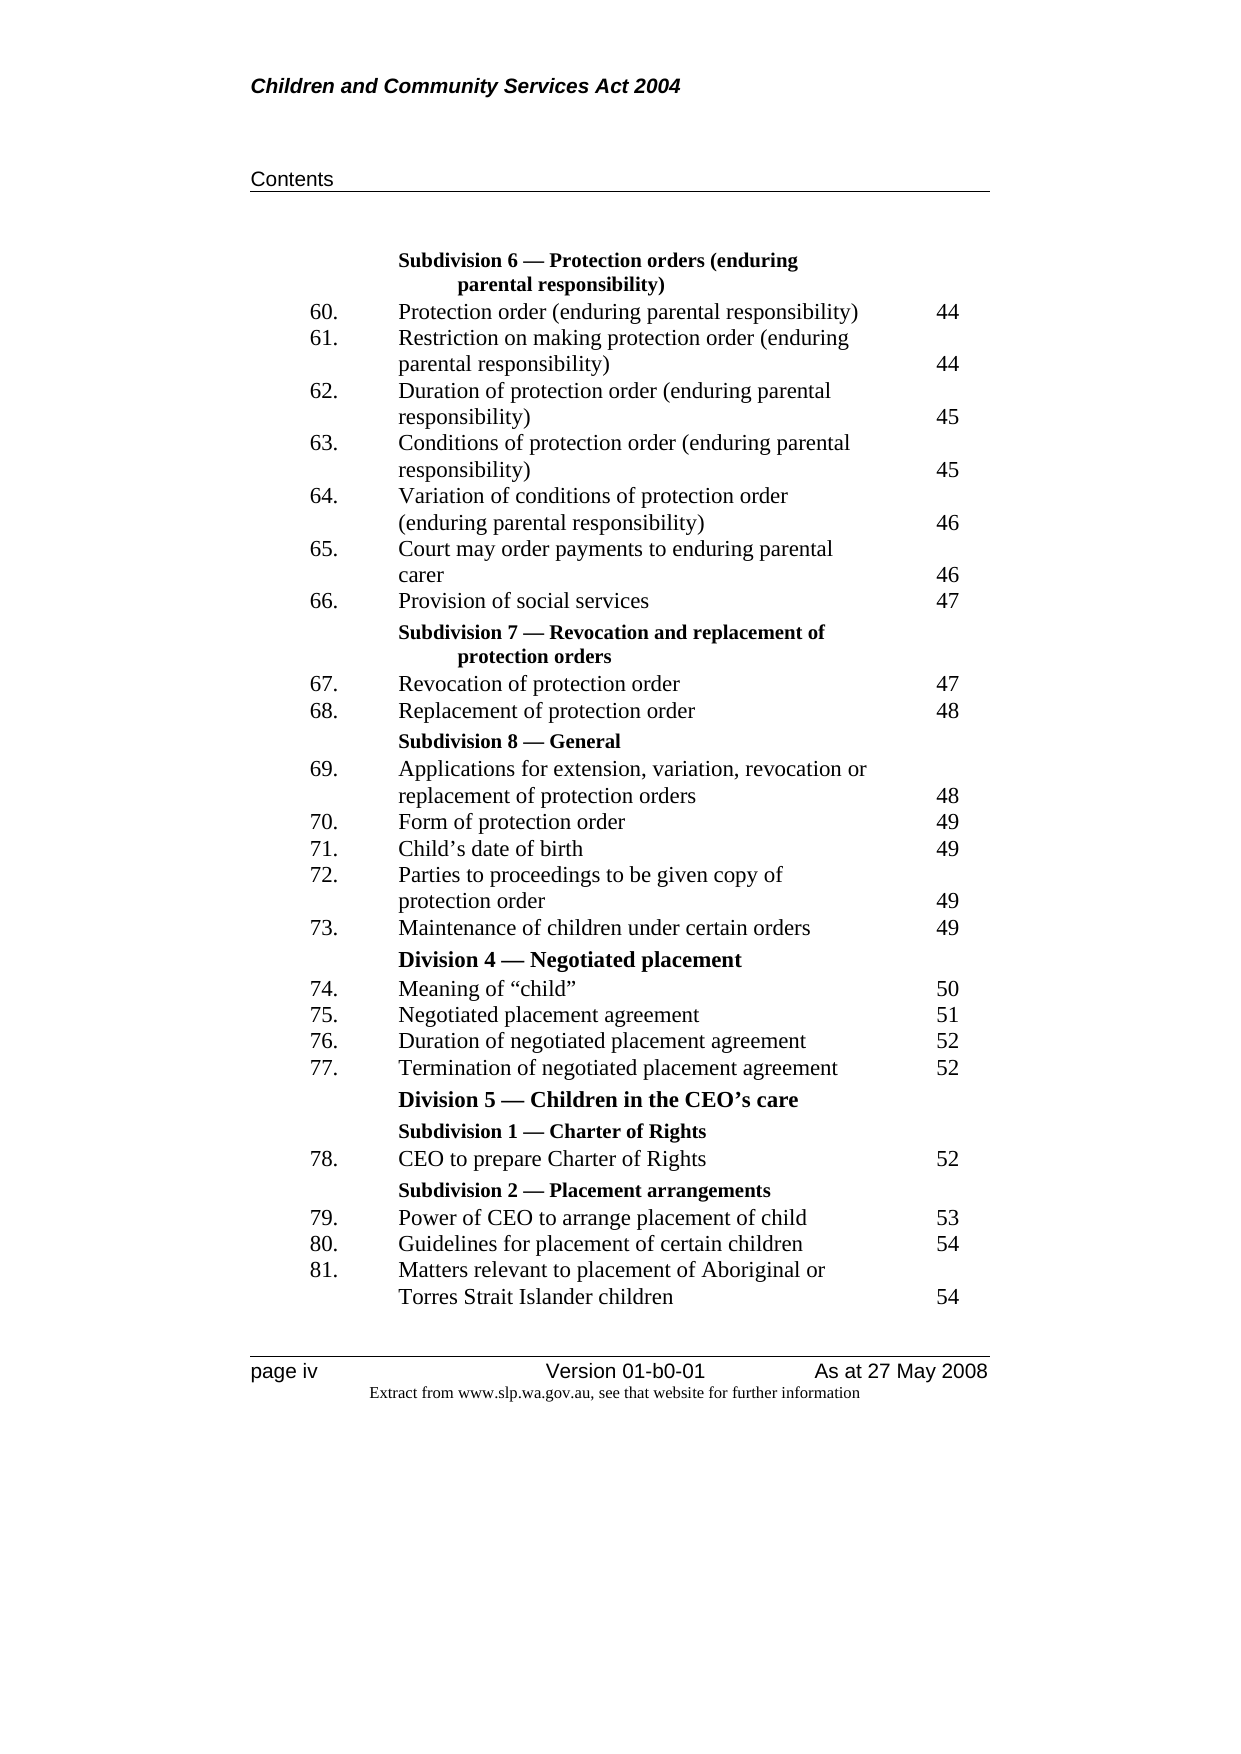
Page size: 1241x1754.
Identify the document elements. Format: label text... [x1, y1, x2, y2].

text 67. Revocation of protection order 47 [309, 670, 872, 697]
text Subdivision 6 — Protection orders (enduring parental responsibility) [398, 247, 872, 296]
text 62. Duration of protection order (enduring parental responsibility) 45 [309, 377, 872, 429]
text 60. Protection order (enduring parental responsibility) 44 [309, 298, 872, 324]
text Subdivision 1 — Charter of Rights [398, 1119, 872, 1143]
text 61. Restriction on making protection order (enduring parental responsibility) 44 [309, 324, 872, 377]
text 77. Termination of negotiated placement agreement 52 [309, 1054, 872, 1080]
text Subdivision 2 — Placement arrangements [398, 1178, 872, 1202]
text 76. Duration of negotiated placement agreement 52 [309, 1027, 872, 1054]
text 78. CEO to prepare Charter of Rights 52 [309, 1145, 872, 1171]
text 63. Conditions of protection order (enduring parental responsibility) 45 [309, 429, 872, 482]
text 79. Power of CEO to arrange placement of child 53 [309, 1204, 872, 1230]
text 80. Guidelines for placement of certain children 54 [309, 1230, 872, 1257]
text 75. Negotiated placement agreement 51 [309, 1001, 872, 1027]
text Division 4 — Negotiated placement [398, 946, 872, 973]
text 74. Meaning of “child” 50 [309, 975, 872, 1001]
text 66. Provision of social services 47 [309, 588, 872, 614]
text Division 5 — Children in the CEO’s care [398, 1086, 872, 1113]
text 69. Applications for extension, variation, revocation or replacement of protection orders 48 [309, 756, 872, 808]
text Subdivision 8 — General [398, 729, 872, 753]
text 65. Court may order payments to enduring parental carer 46 [309, 535, 872, 588]
text Subdivision 7 — Revocation and replacement of protection orders [398, 620, 872, 668]
text 68. Replacement of protection order 48 [309, 697, 872, 723]
text 72. Parties to proceedings to be given copy of protection order 49 [309, 861, 872, 914]
text 64. Variation of conditions of protection order (enduring parental responsibility) 46 [309, 482, 872, 535]
text 70. Form of protection order 49 [309, 808, 872, 834]
text 73. Maintenance of children under certain orders 49 [309, 914, 872, 940]
text 81. Matters relevant to placement of Aboriginal or Torres Strait Islander children 54 [309, 1257, 872, 1309]
text 71. Child’s date of birth 49 [309, 834, 872, 861]
